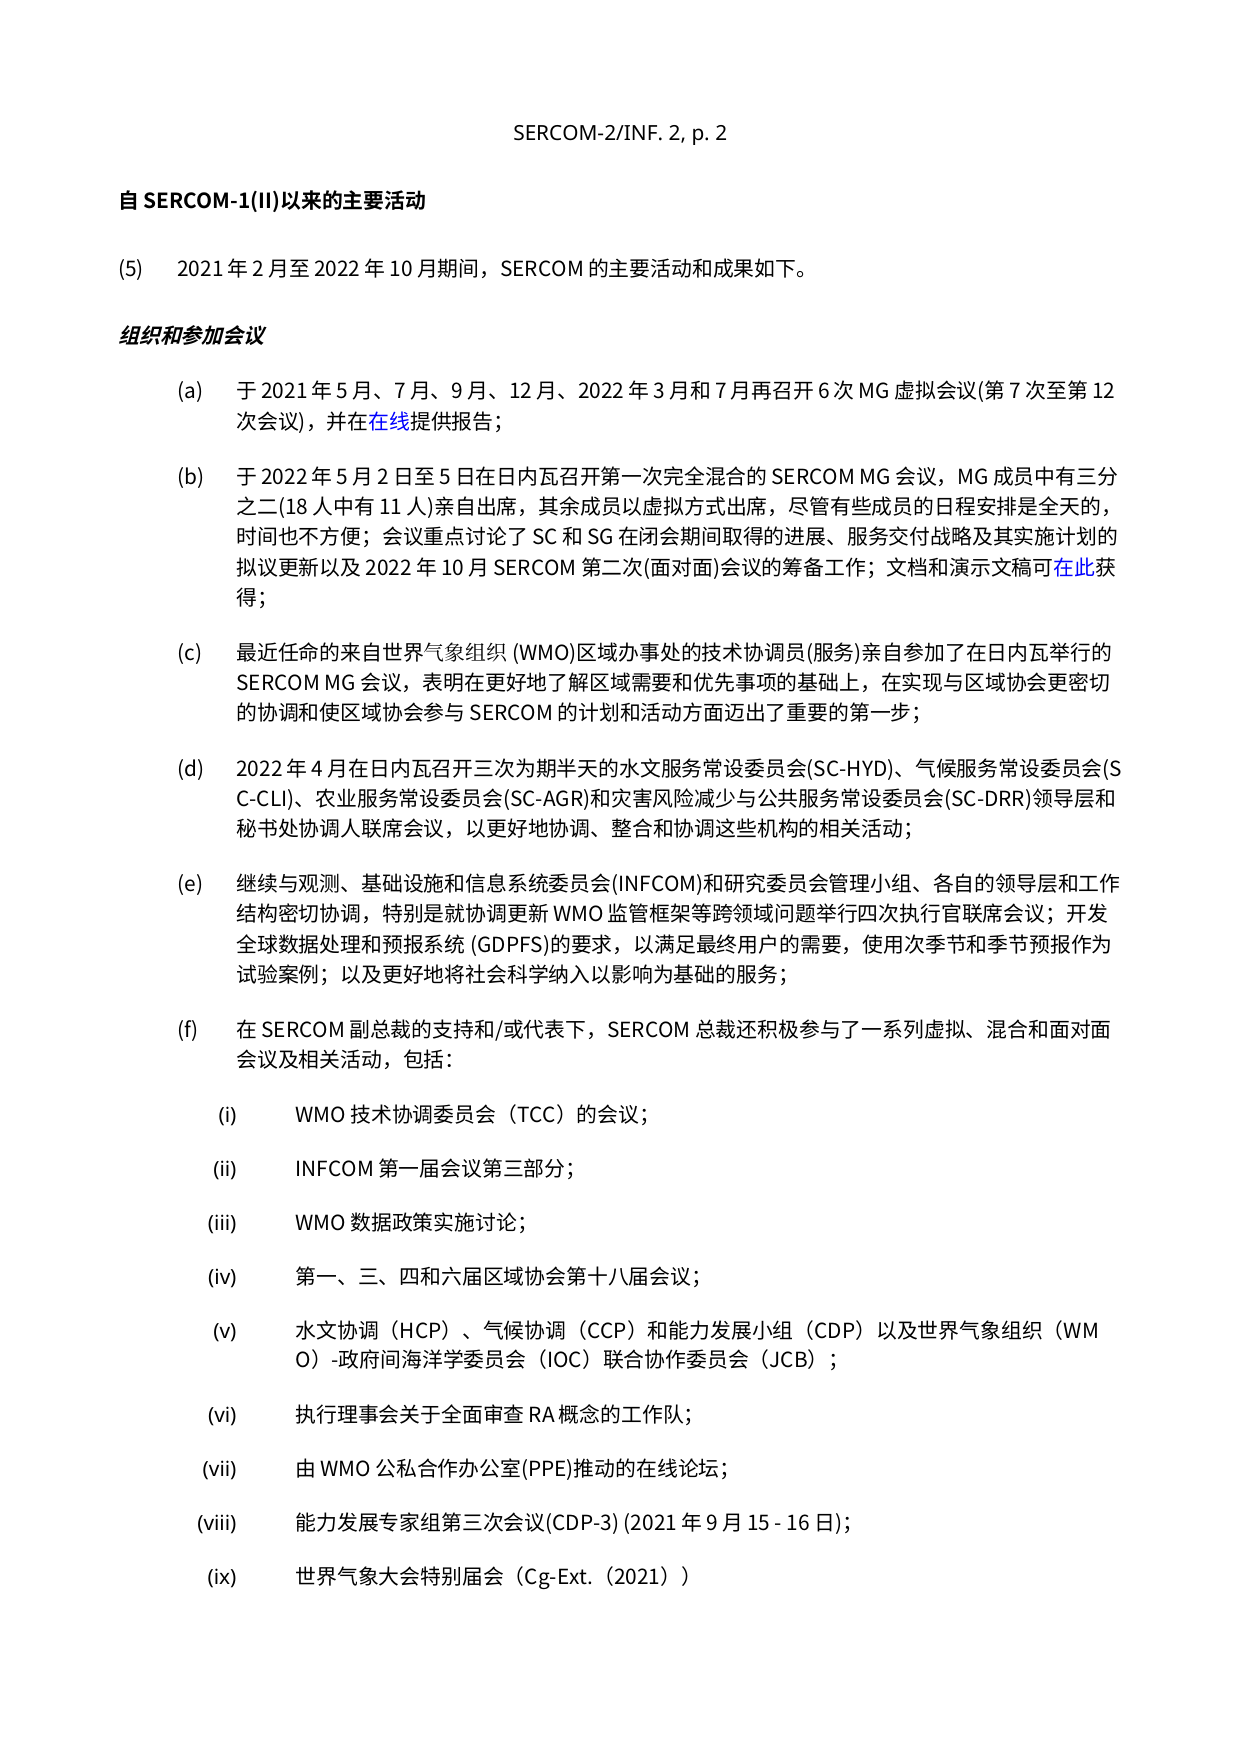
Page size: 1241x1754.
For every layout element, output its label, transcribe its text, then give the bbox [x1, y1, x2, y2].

list 世界气象大会特别届会（Cg-Ext.（2021）） [236, 1561, 1122, 1590]
list 水文协调（HCP）、气候协调（CCP）和能力发展小组（CDP）以及世界气象组织（WMO）-政府间海洋学委员会（IOC）联合协作委员会（JCB）； [236, 1315, 1122, 1374]
list INFCOM第一届会议第三部分； [236, 1153, 1122, 1182]
text (c) 最近任命的来自世界气象组织 (WMO)区域办事处的技术协调员(服务)亲自参加了在日内瓦举行的SERCOM MG会议，表明在更好地了解区域需要和优先事项的基础上，在实现与区域协会更密切的协调和使区域协会参与SERCOM的计划和活动方面迈出了重要的第一步； [177, 636, 1122, 727]
text (e) 继续与观测、基础设施和信息系统委员会(INFCOM)和研究委员会管理小组、各自的领导层和工作结构密切协调，特别是就协调更新WMO监管框架等跨领域问题举行四次执行官联席会议；开发全球数据处理和预报系统 (GDPFS)的要求，以满足最终用户的需要，使用次季节和季节预报作为试验案例；以及更好地将社会科学纳入以影响为基础的服务； [177, 867, 1122, 988]
text (5) 2021年2月至2022年10月期间，SERCOM的主要活动和成果如下。 [118, 252, 1122, 282]
list WMO数据政策实施讨论； [236, 1207, 1122, 1236]
list 第一、三、四和六届区域协会第十八届会议； [236, 1261, 1122, 1290]
list 执行理事会关于全面审查RA概念的工作队； [236, 1399, 1122, 1428]
text 自SERCOM-1(II)以来的主要活动 [118, 184, 1122, 214]
text (b) 于2022年5月2日至5日在日内瓦召开第一次完全混合的SERCOM MG会议，MG成员中有三分之二(18人中有11人)亲自出席，其余成员以虚拟方式出席，尽管有些成员的日程安排是全天的，时间也不方便；会议重点讨论了SC和SG在闭会期间取得的进展、服务交付战略及其实施计划的拟议更新以及2022年10月SERCOM第二次(面对面)会议的筹备工作；文档和演示文稿可在此获得； [177, 460, 1122, 611]
list 由WMO公私合作办公室(PPE)推动的在线论坛； [236, 1453, 1122, 1482]
text (f) 在SERCOM副总裁的支持和/或代表下，SERCOM总裁还积极参与了一系列虚拟、混合和面对面会议及相关活动，包括： [177, 1013, 1122, 1074]
list 能力发展专家组第三次会议(CDP-3) (2021年9月15 - 16日)； [236, 1507, 1122, 1536]
text 组织和参加会议 [118, 319, 1122, 350]
text (a) 于2021年5月、7月、9月、12月、2022年3月和7月再召开6次MG虚拟会议(第7次至第12次会议)，并在在线提供报告； [177, 375, 1122, 435]
text (d) 2022年4月在日内瓦召开三次为期半天的水文服务常设委员会(SC-HYD)、气候服务常设委员会(SC-CLI)、农业服务常设委员会(SC-AGR)和灾害风险减少与公共服务常设委员会(SC-DRR)领导层和秘书处协调人联席会议，以更好地协调、整合和协调这些机构的相关活动； [177, 752, 1122, 842]
list WMO技术协调委员会（TCC）的会议； [236, 1099, 1122, 1128]
